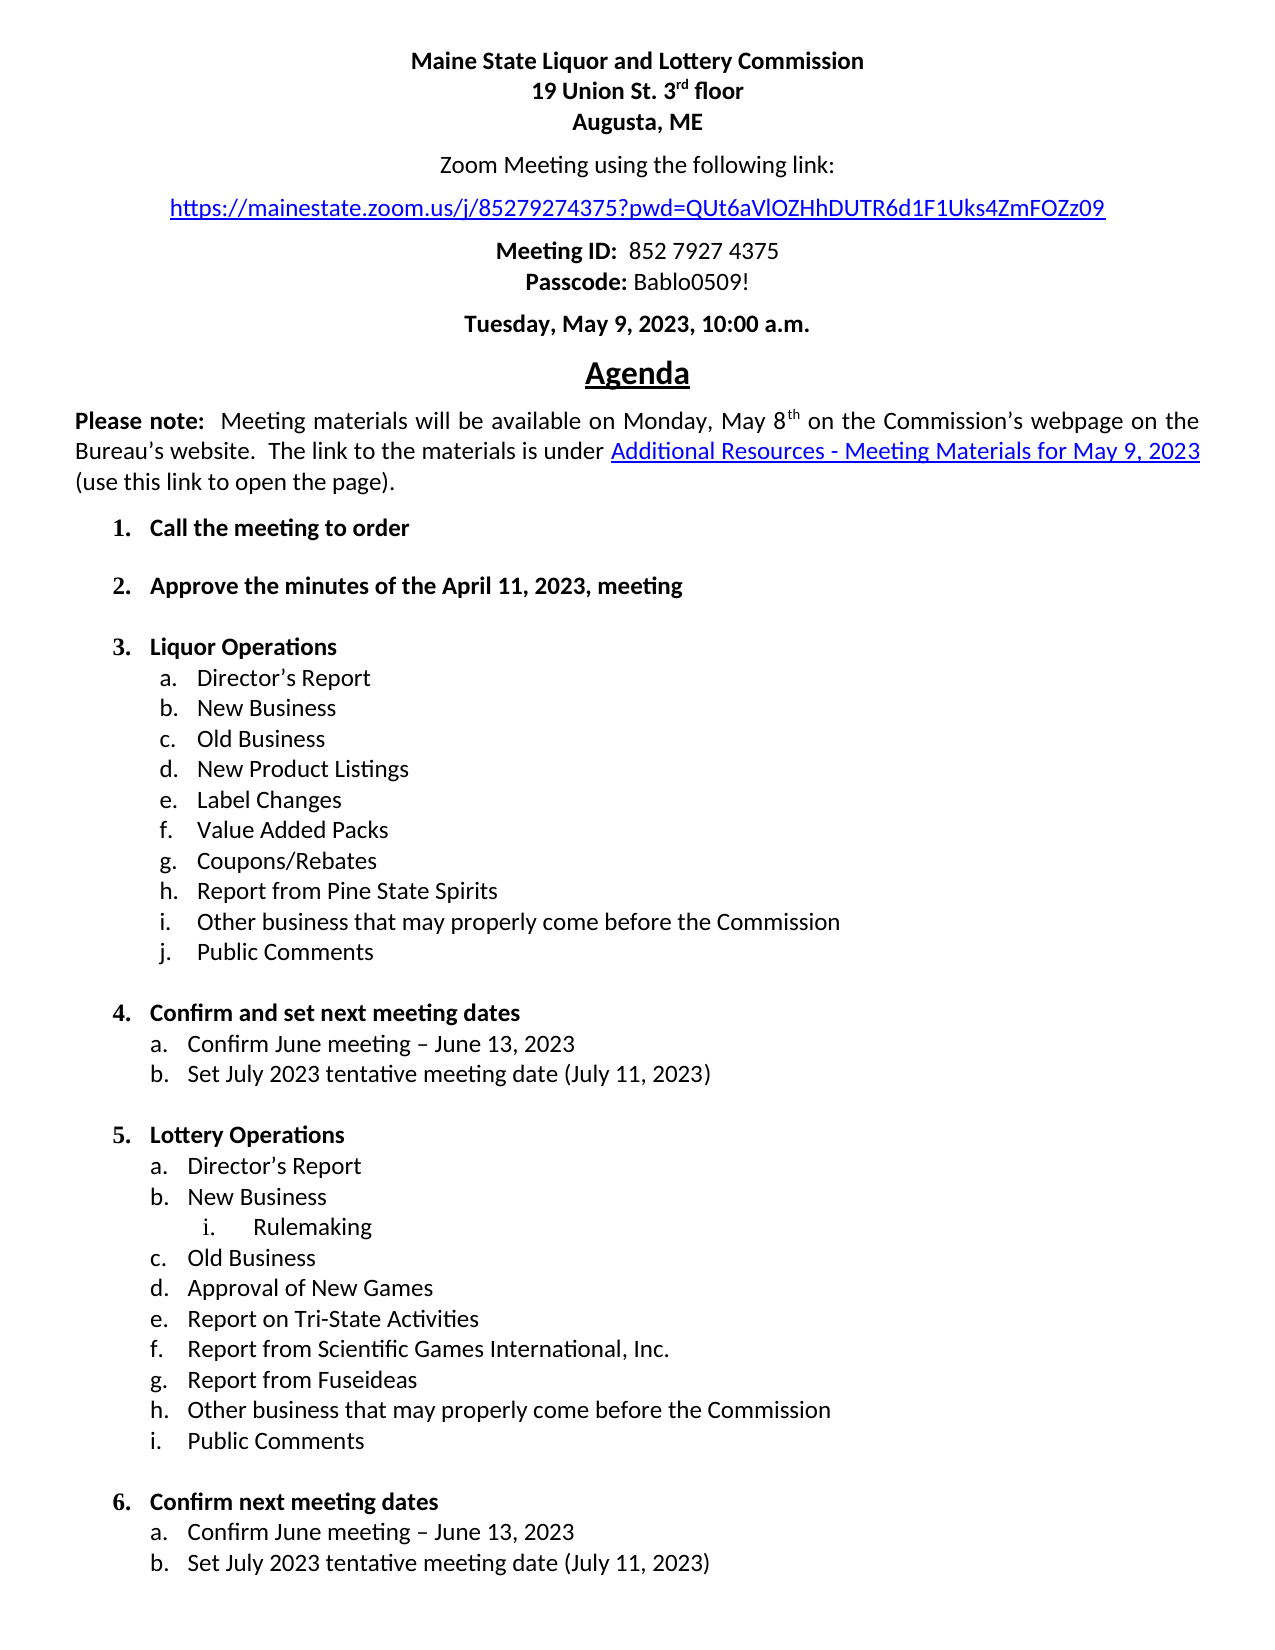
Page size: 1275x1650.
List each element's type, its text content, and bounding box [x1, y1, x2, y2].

list Other business that may properly come before the Commission [159, 906, 1200, 936]
list Director’s Report [150, 1150, 1200, 1181]
list Approve the minutes of the April 11, 2023, meeting [112, 570, 1200, 601]
text Tuesday, May 9, 2023, 10:00 a.m. [75, 309, 1200, 339]
list Liquor Operations [112, 631, 1200, 662]
list Report on Tri-State Activities [150, 1303, 1200, 1333]
list Lottery Operations [112, 1119, 1200, 1150]
text Passcode: Bablo0509! [75, 266, 1200, 296]
list New Business [159, 692, 1200, 723]
list Confirm and set next meeting dates [112, 997, 1200, 1028]
text Augusta, ME [75, 106, 1200, 137]
text Maine State Liquor and Lottery Commission [75, 45, 1200, 76]
list Old Business [159, 723, 1200, 753]
list Old Business [150, 1242, 1200, 1272]
list Call the meeting to order [112, 512, 1200, 542]
list Director’s Report [159, 662, 1200, 692]
list Public Comments [159, 936, 1200, 967]
list Other business that may properly come before the Commission [150, 1394, 1200, 1425]
text https://mainestate.zoom.us/j/85279274375?pwd=QUt6aVlOZHhDUTR6d1F1Uks4ZmFOZz09 [75, 192, 1200, 223]
text Please note: Meeting materials will be available on Monday, May 8th on the Commission’s webpage on the Bureau’s website. The link to the materials is under Additional Resources - Meeting Materials for May 9, 2023 (use this link to open the page). [75, 405, 1200, 496]
list Rulemaking [216, 1211, 1200, 1242]
text Meeting ID: 852 7927 4375 [75, 235, 1200, 266]
list Set July 2023 tentative meeting date (July 11, 2023) [150, 1547, 1200, 1577]
list Coupons/Rebates [159, 845, 1200, 875]
list Approval of New Games [150, 1272, 1200, 1303]
list Public Comments [150, 1425, 1200, 1455]
list Confirm next meeting dates [112, 1486, 1200, 1516]
list Set July 2023 tentative meeting date (July 11, 2023) [150, 1058, 1200, 1089]
list Label Changes [159, 784, 1200, 814]
list Report from Pine State Spirits [159, 875, 1200, 906]
list New Business [150, 1181, 1200, 1211]
list Report from Fuseideas [150, 1364, 1200, 1394]
text Zoom Meeting using the following link: [75, 149, 1200, 179]
list Confirm June meeting – June 13, 2023 [150, 1516, 1200, 1547]
list Report from Scientific Games International, Inc. [150, 1333, 1200, 1364]
list New Product Listings [159, 753, 1200, 784]
text Agenda [75, 352, 1200, 392]
text 19 Union St. 3rd floor [75, 76, 1200, 106]
list Confirm June meeting – June 13, 2023 [150, 1028, 1200, 1058]
list Value Added Packs [159, 814, 1200, 845]
